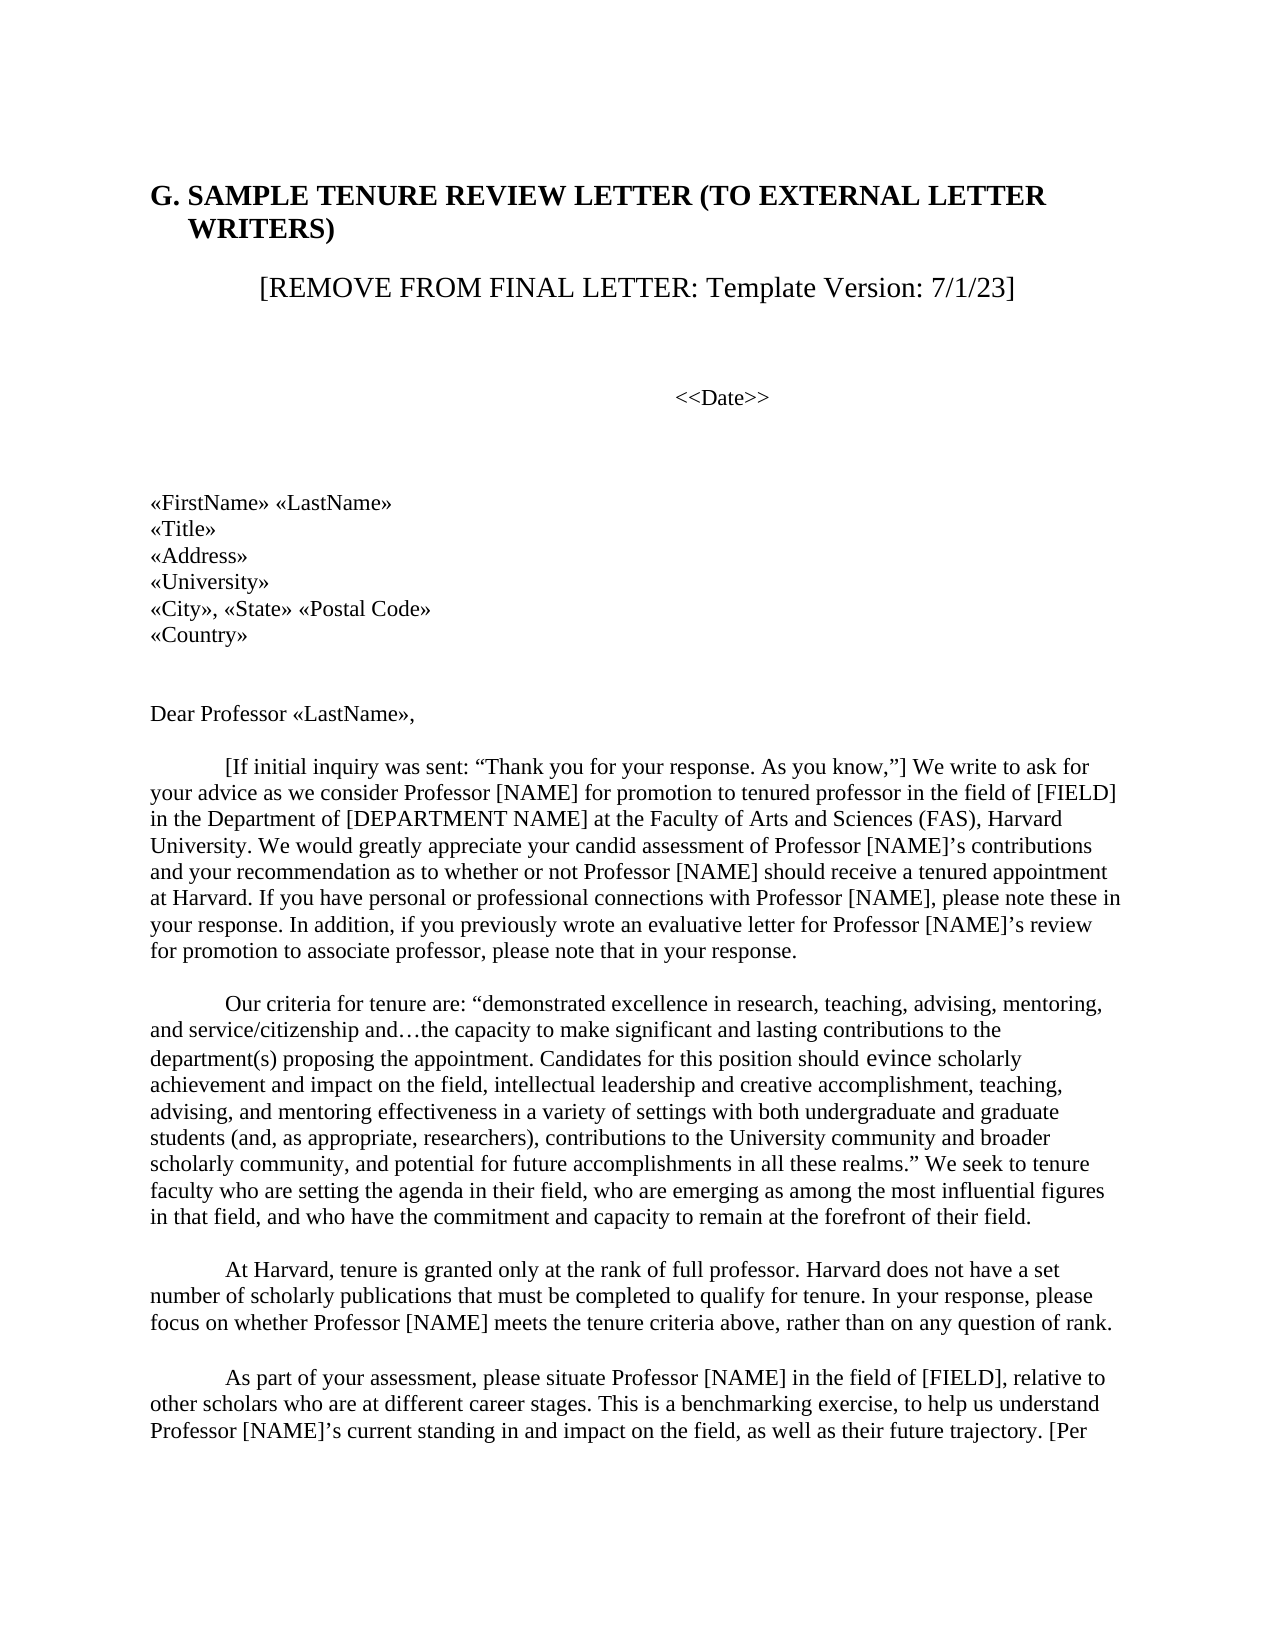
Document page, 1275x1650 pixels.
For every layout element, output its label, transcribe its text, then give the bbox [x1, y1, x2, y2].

text «FirstName» «LastName» [150, 489, 1125, 516]
list SAMPLE TENURE REVIEW LETTER (TO EXTERNAL LETTER WRITERS) [150, 178, 1125, 245]
text «Address» [150, 542, 1125, 568]
text At Harvard, tenure is granted only at the rank of full professor. Harvard does not have a set number of scholarly publications that must be completed to qualify for tenure. In your response, please focus on whether Professor [NAME] meets the tenure criteria above, rather than on any question of rank. [150, 1256, 1125, 1335]
text «Title» [150, 516, 1125, 542]
text «City», «State» «Postal Code» [150, 594, 1125, 621]
text [If initial inquiry was sent: “Thank you for your response. As you know,”] We write to ask for your advice as we consider Professor [NAME] for promotion to tenured professor in the field of [FIELD] in the Department of [DEPARTMENT NAME] at the Faculty of Arts and Sciences (FAS), Harvard University. We would greatly appreciate your candid assessment of Professor [NAME]’s contributions and your recommendation as to whether or not Professor [NAME] should receive a tenured appointment at Harvard. If you have personal or professional connections with Professor [NAME], please note these in your response. In addition, if you previously wrote an evaluative letter for Professor [NAME]’s review for promotion to associate professor, please note that in your response. [150, 753, 1125, 963]
text Our criteria for tenure are: “demonstrated excellence in research, teaching, advising, mentoring, and service/citizenship and…the capacity to make significant and lasting contributions to the department(s) proposing the appointment. Candidates for this position should evince scholarly achievement and impact on the field, intellectual leadership and creative accomplishment, teaching, advising, and mentoring effectiveness in a variety of settings with both undergraduate and graduate students (and, as appropriate, researchers), contributions to the University community and broader scholarly community, and potential for future accomplishments in all these realms.” We seek to tenure faculty who are setting the agenda in their field, who are emerging as among the most influential figures in that field, and who have the commitment and capacity to remain at the forefront of their field. [150, 990, 1125, 1229]
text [150, 1364, 1125, 1443]
text Dear Professor «LastName», [150, 700, 1125, 726]
text [REMOVE FROM FINAL LETTER: Template Version: 7/1/23] [150, 270, 1125, 304]
text <<Date>> [675, 384, 1125, 410]
text «Country» [150, 621, 1125, 647]
text «University» [150, 568, 1125, 594]
